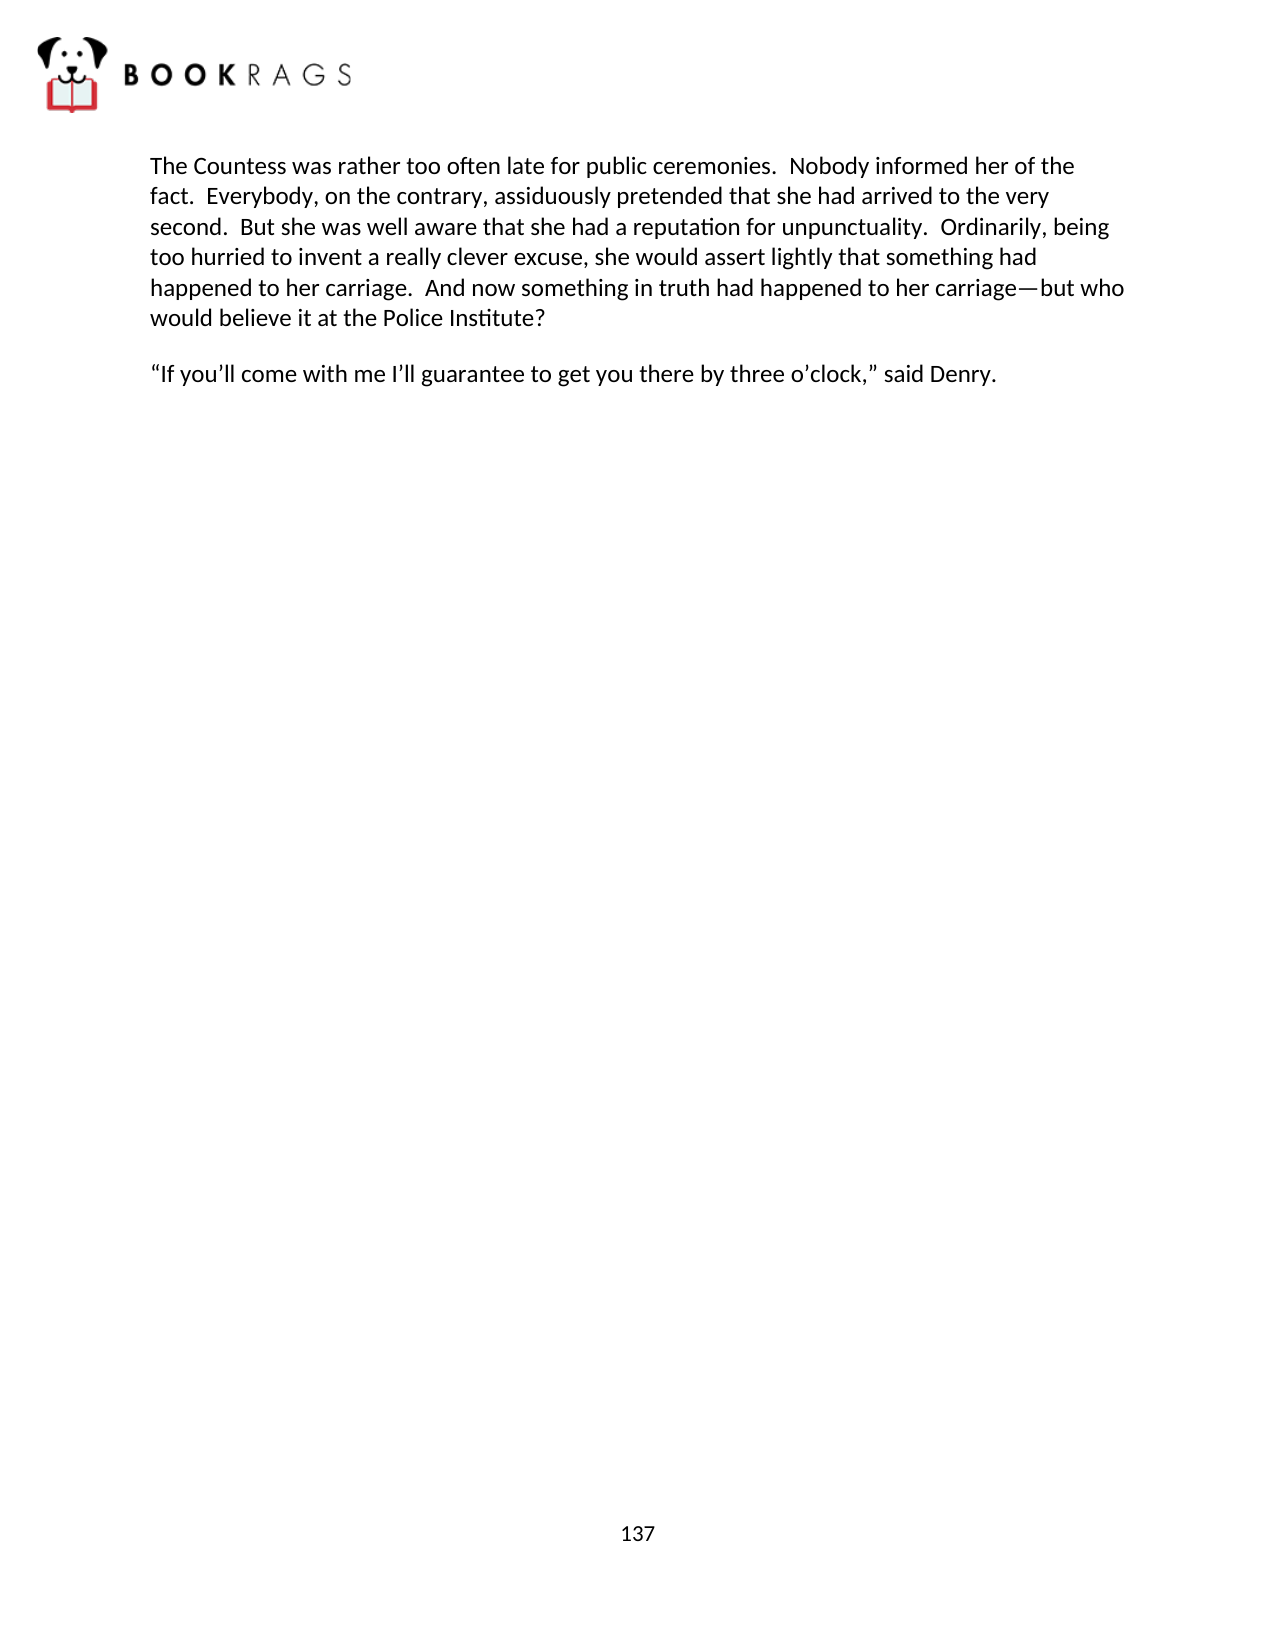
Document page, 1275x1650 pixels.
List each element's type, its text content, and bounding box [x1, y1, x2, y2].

text “If you’ll come with me I’ll guarantee to get you there by three o’clock,” said Denry. [150, 358, 1125, 389]
text The Countess was rather too often late for public ceremonies. Nobody informed her of the fact. Everybody, on the contrary, assiduously pretended that she had arrived to the very second. But she was well aware that she had a reputation for unpunctuality. Ordinarily, being too hurried to invent a really clever excuse, she would assert lightly that something had happened to her carriage. And now something in truth had happened to her carriage—­but who would believe it at the Police Institute? [150, 150, 1125, 333]
picture [37, 37, 351, 113]
